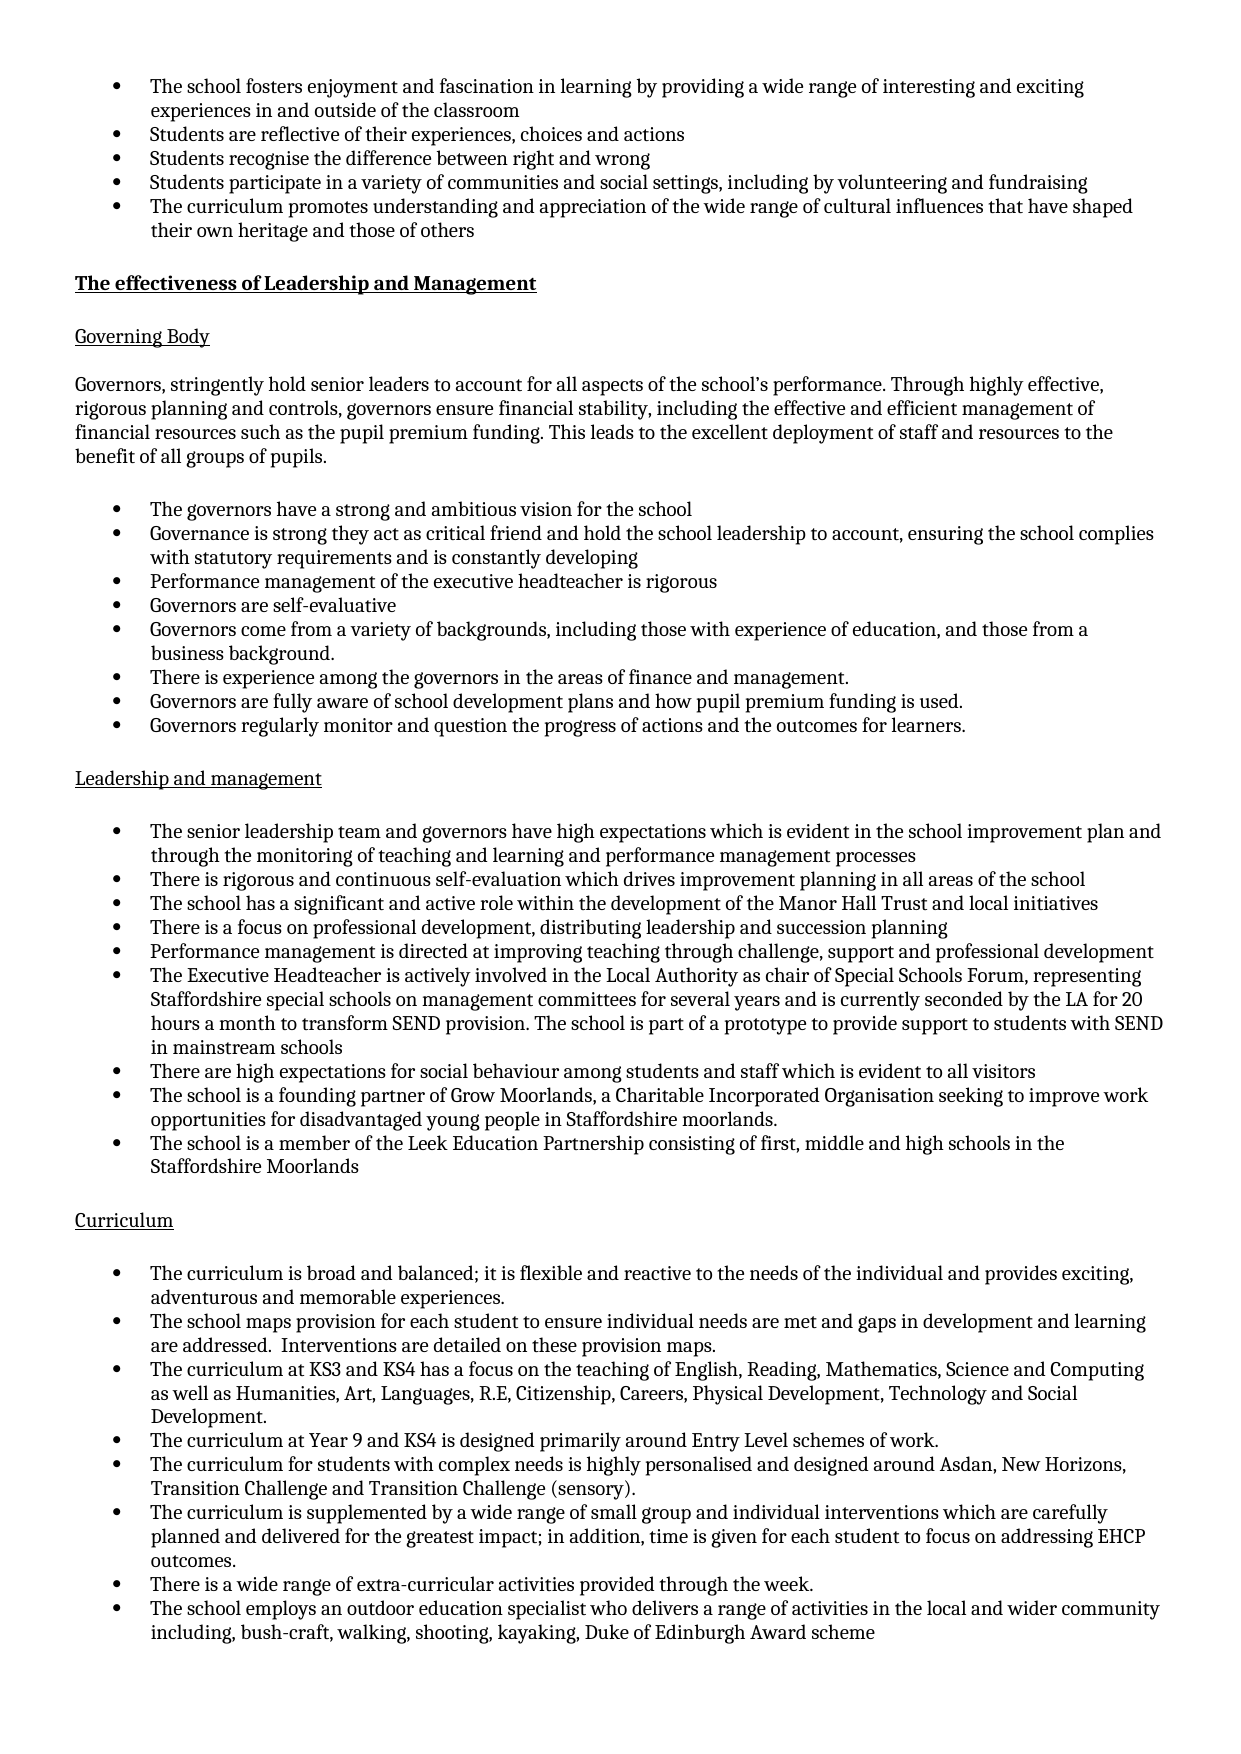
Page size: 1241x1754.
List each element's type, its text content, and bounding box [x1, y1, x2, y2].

list The curriculum is broad and balanced; it is flexible and reactive to the needs of the individual and provides exciting, adventurous and memorable experiences. [113, 1261, 1165, 1309]
list The curriculum at Year 9 and KS4 is designed primarily around Entry Level schemes of work. [113, 1429, 1165, 1453]
list Governors are self-evaluative [113, 594, 1165, 618]
list The school has a significant and active role within the development of the Manor Hall Trust and local initiatives [113, 892, 1165, 916]
text The effectiveness of Leadership and Management [75, 272, 1165, 296]
list The senior leadership team and governors have high expectations which is evident in the school improvement plan and through the monitoring of teaching and learning and performance management processes [113, 820, 1165, 868]
list There is a focus on professional development, distributing leadership and succession planning [113, 916, 1165, 939]
list Performance management of the executive headteacher is rigorous [113, 570, 1165, 594]
list The school is a member of the Leek Education Partnership consisting of first, middle and high schools in the Staffordshire Moorlands [113, 1131, 1165, 1179]
list Governors come from a variety of backgrounds, including those with experience of education, and those from a business background. [113, 618, 1165, 666]
list The curriculum for students with complex needs is highly personalised and designed around Asdan, New Horizons, Transition Challenge and Transition Challenge (sensory). [113, 1453, 1165, 1501]
list Students recognise the difference between right and wrong [113, 147, 1165, 171]
list The Executive Headteacher is actively involved in the Local Authority as chair of Special Schools Forum, representing Staffordshire special schools on management committees for several years and is currently seconded by the LA for 20 hours a month to transform SEND provision. The school is part of a prototype to provide support to students with SEND in mainstream schools [113, 963, 1165, 1059]
text Governing Body [75, 325, 1165, 349]
list The school is a founding partner of Grow Moorlands, a Charitable Incorporated Organisation seeking to improve work opportunities for disadvantaged young people in Staffordshire moorlands. [113, 1083, 1165, 1131]
list The school employs an outdoor education specialist who delivers a range of activities in the local and wider community including, bush-craft, walking, shooting, kayaking, Duke of Edinburgh Award scheme [113, 1597, 1165, 1645]
list Performance management is directed at improving teaching through challenge, support and professional development [113, 939, 1165, 963]
list The curriculum promotes understanding and appreciation of the wide range of cultural influences that have shaped their own heritage and those of others [113, 195, 1165, 243]
list The curriculum at KS3 and KS4 has a focus on the teaching of English, Reading, Mathematics, Science and Computing as well as Humanities, Art, Languages, R.E, Citizenship, Careers, Physical Development, Technology and Social Development. [113, 1357, 1165, 1429]
list There is experience among the governors in the areas of finance and management. [113, 666, 1165, 689]
text Curriculum [75, 1208, 1165, 1232]
list There is a wide range of extra-curricular activities provided through the week. [113, 1573, 1165, 1597]
list Governance is strong they act as critical friend and hold the school leadership to account, ensuring the school complies with statutory requirements and is constantly developing [113, 522, 1165, 570]
list The curriculum is supplemented by a wide range of small group and individual interventions which are carefully planned and delivered for the greatest impact; in addition, time is given for each student to focus on addressing EHCP outcomes. [113, 1501, 1165, 1573]
text Leadership and management [75, 767, 1165, 791]
list The school fosters enjoyment and fascination in learning by providing a wide range of interesting and exciting experiences in and outside of the classroom [113, 75, 1165, 123]
list There are high expectations for social behaviour among students and staff which is evident to all visitors [113, 1059, 1165, 1083]
list Governors are fully aware of school development plans and how pupil premium funding is used. [113, 689, 1165, 713]
list The governors have a strong and ambitious vision for the school [113, 498, 1165, 522]
list There is rigorous and continuous self-evaluation which drives improvement planning in all areas of the school [113, 868, 1165, 892]
list The school maps provision for each student to ensure individual needs are met and gaps in development and learning are addressed. Interventions are detailed on these provision maps. [113, 1309, 1165, 1357]
list Students participate in a variety of communities and social settings, including by volunteering and fundraising [113, 171, 1165, 195]
list Governors regularly monitor and question the progress of actions and the outcomes for learners. [113, 713, 1165, 737]
list Students are reflective of their experiences, choices and actions [113, 123, 1165, 147]
text Governors, stringently hold senior leaders to account for all aspects of the school’s performance. Through highly effective, rigorous planning and controls, governors ensure financial stability, including the effective and efficient management of financial resources such as the pupil premium funding. This leads to the excellent deployment of staff and resources to the benefit of all groups of pupils. [75, 373, 1165, 469]
